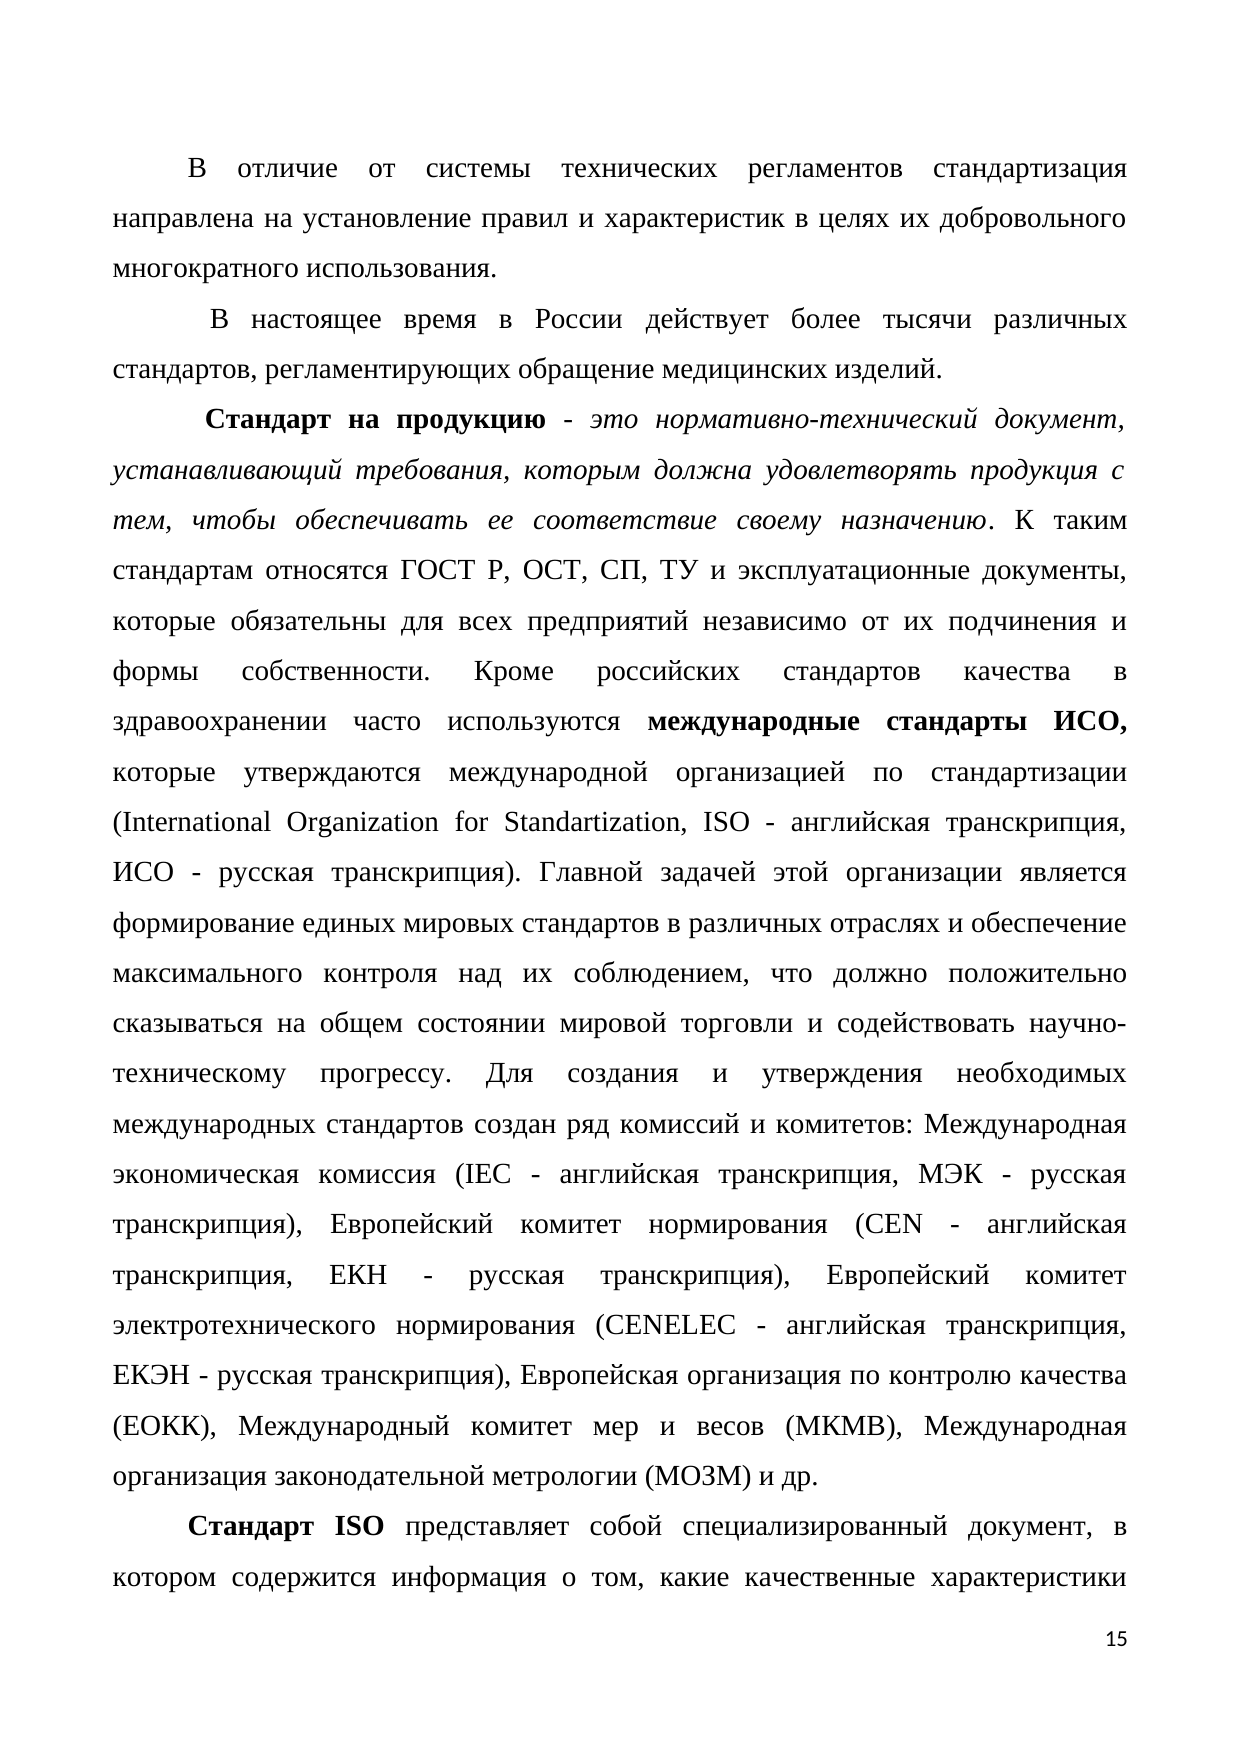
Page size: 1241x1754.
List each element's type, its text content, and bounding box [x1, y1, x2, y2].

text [112, 1508, 1128, 1592]
text Стандарт на продукцию - это нормативно-технический документ, устанавливающий требования, которым должна удовлетворять продукция с тем, чтобы обеспечивать ее соответствие своему назначению. К таким стандартам относятся ГОСТ Р, ОСТ, СП, ТУ и эксплуатационные документы, которые обязательны для всех предприятий независимо от их подчинения и формы собственности. Кроме российских стандартов качества в здравоохранении часто используются международные стандарты ИСО, которые утверждаются международной организацией по стандартизации (International Organization for Standartization, ISO - английская транскрипция, ИСО - русская транскрипция). Главной задачей этой организации является формирование единых мировых стандартов в различных отраслях и обеспечение максимального контроля над их соблюдением, что должно положительно сказываться на общем состоянии мировой торговли и содействовать научно-техническому прогрессу. Для создания и утверждения необходимых международных стандартов создан ряд комиссий и комитетов: Международная экономическая комиссия (IEC - английская транскрипция, МЭК - русская транскрипция), Европейский комитет нормирования (CEN - английская транскрипция, ЕКН - русская транскрипция), Европейский комитет электротехнического нормирования (CENELEC - английская транскрипция, ЕКЭН - русская транскрипция), Европейская организация по контролю качества (ЕОКК), Международный комитет мер и весов (МКМВ), Международная организация законодательной метрологии (МОЗМ) и др. [112, 402, 1128, 1492]
text В отличие от системы технических регламентов стандартизация направлена на установление правил и характеристик в целях их добровольного многократного использования. [112, 150, 1128, 284]
text В настоящее время в России действует более тысячи различных стандартов, регламентирующих обращение медицинских изделий. [112, 301, 1128, 385]
